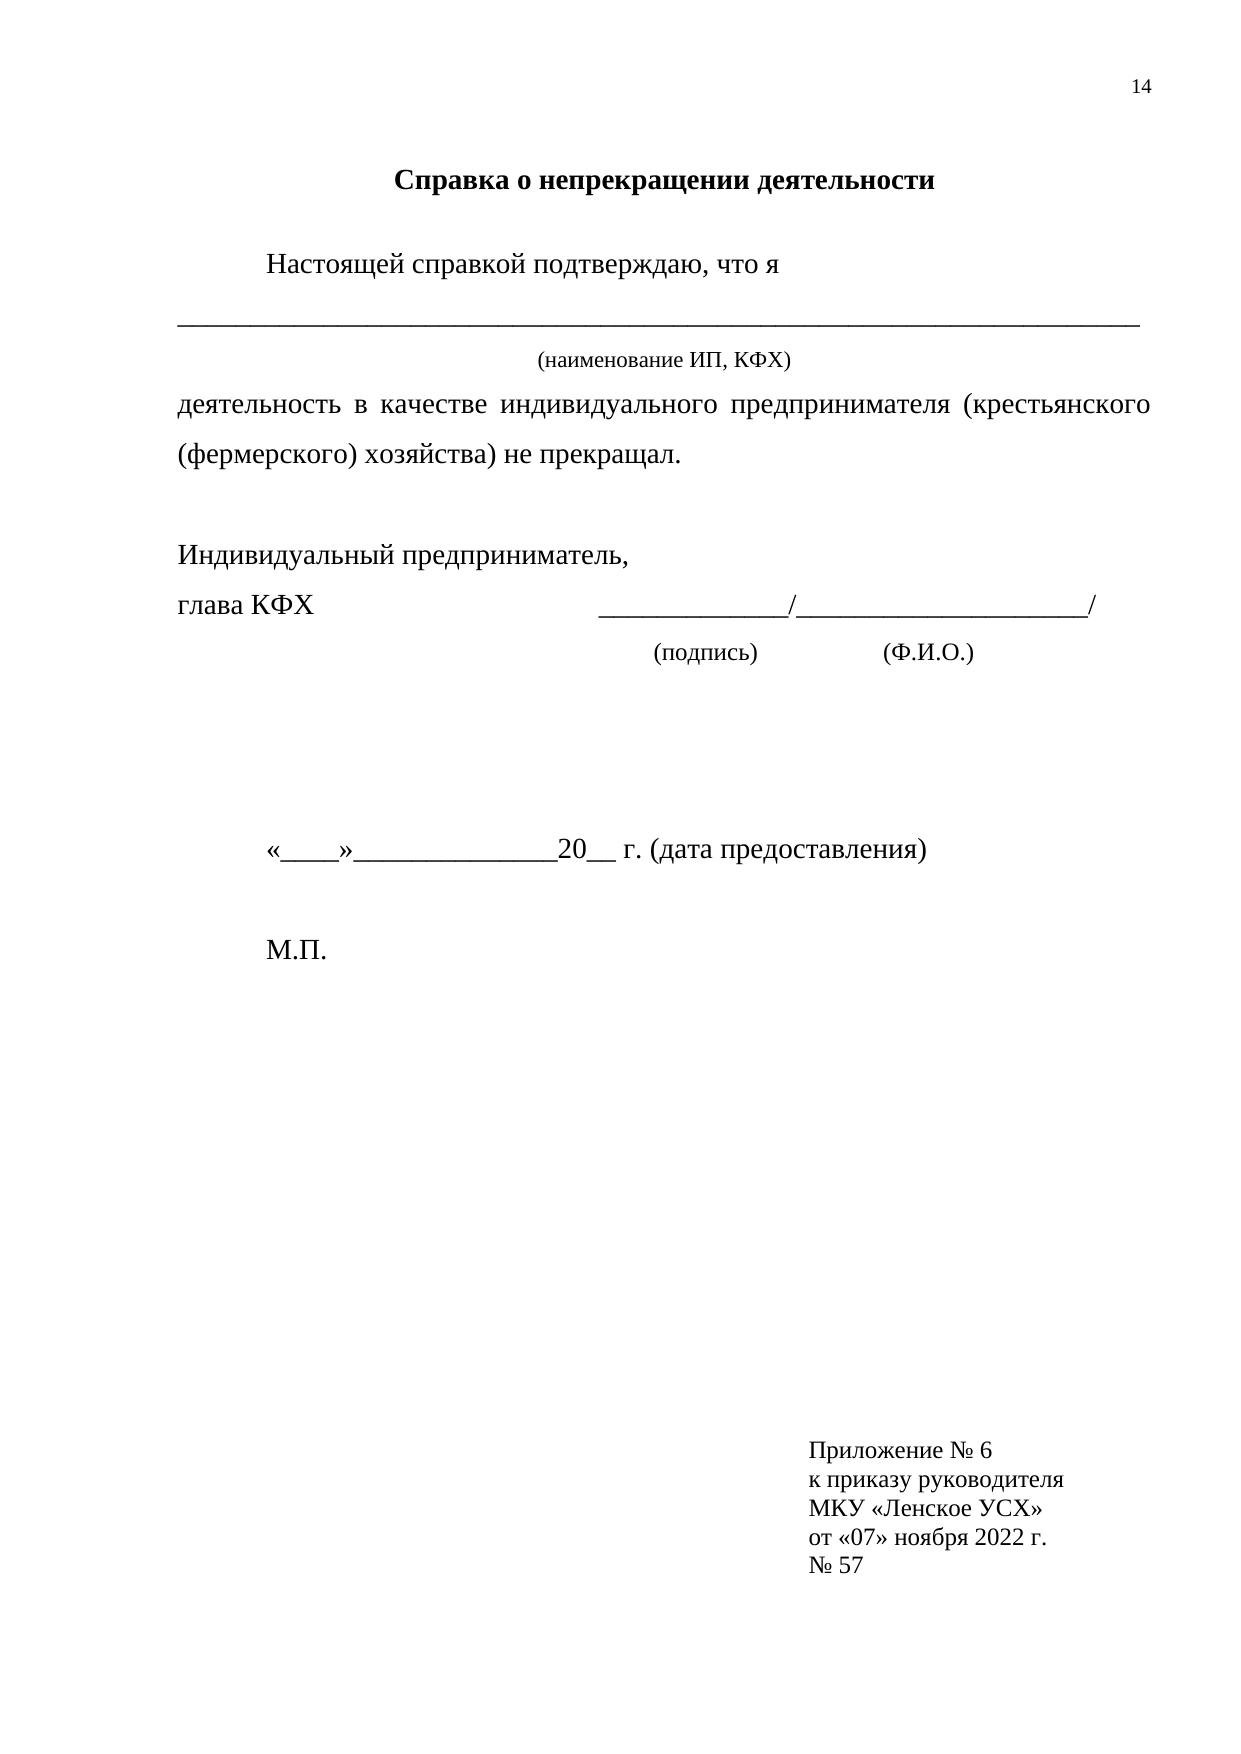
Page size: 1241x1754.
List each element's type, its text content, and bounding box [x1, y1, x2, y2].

text Настоящей справкой подтверждаю, что я [177, 246, 1152, 279]
text деятельность в качестве индивидуального предпринимателя (крестьянского (фермерского) хозяйства) не прекращал. [177, 386, 1152, 470]
text Индивидуальный предприниматель, [177, 537, 1152, 570]
text глава КФХ _____________/____________________/ [177, 587, 1152, 621]
text (наименование ИП, КФХ) [177, 346, 1152, 373]
text М.П. [177, 932, 1152, 966]
table_header Приложение № 6 к приказу руководителя МКУ «Ленское УСХ» от «07» ноября 2022 г. № 57 [797, 1435, 1133, 1579]
text (подпись) (Ф.И.О.) [177, 637, 1152, 666]
text __________________________________________________________________ [177, 296, 1152, 330]
text «____»______________20__ г. (дата предоставления) [177, 832, 1152, 865]
text Справка о непрекращении деятельности [177, 162, 1152, 196]
